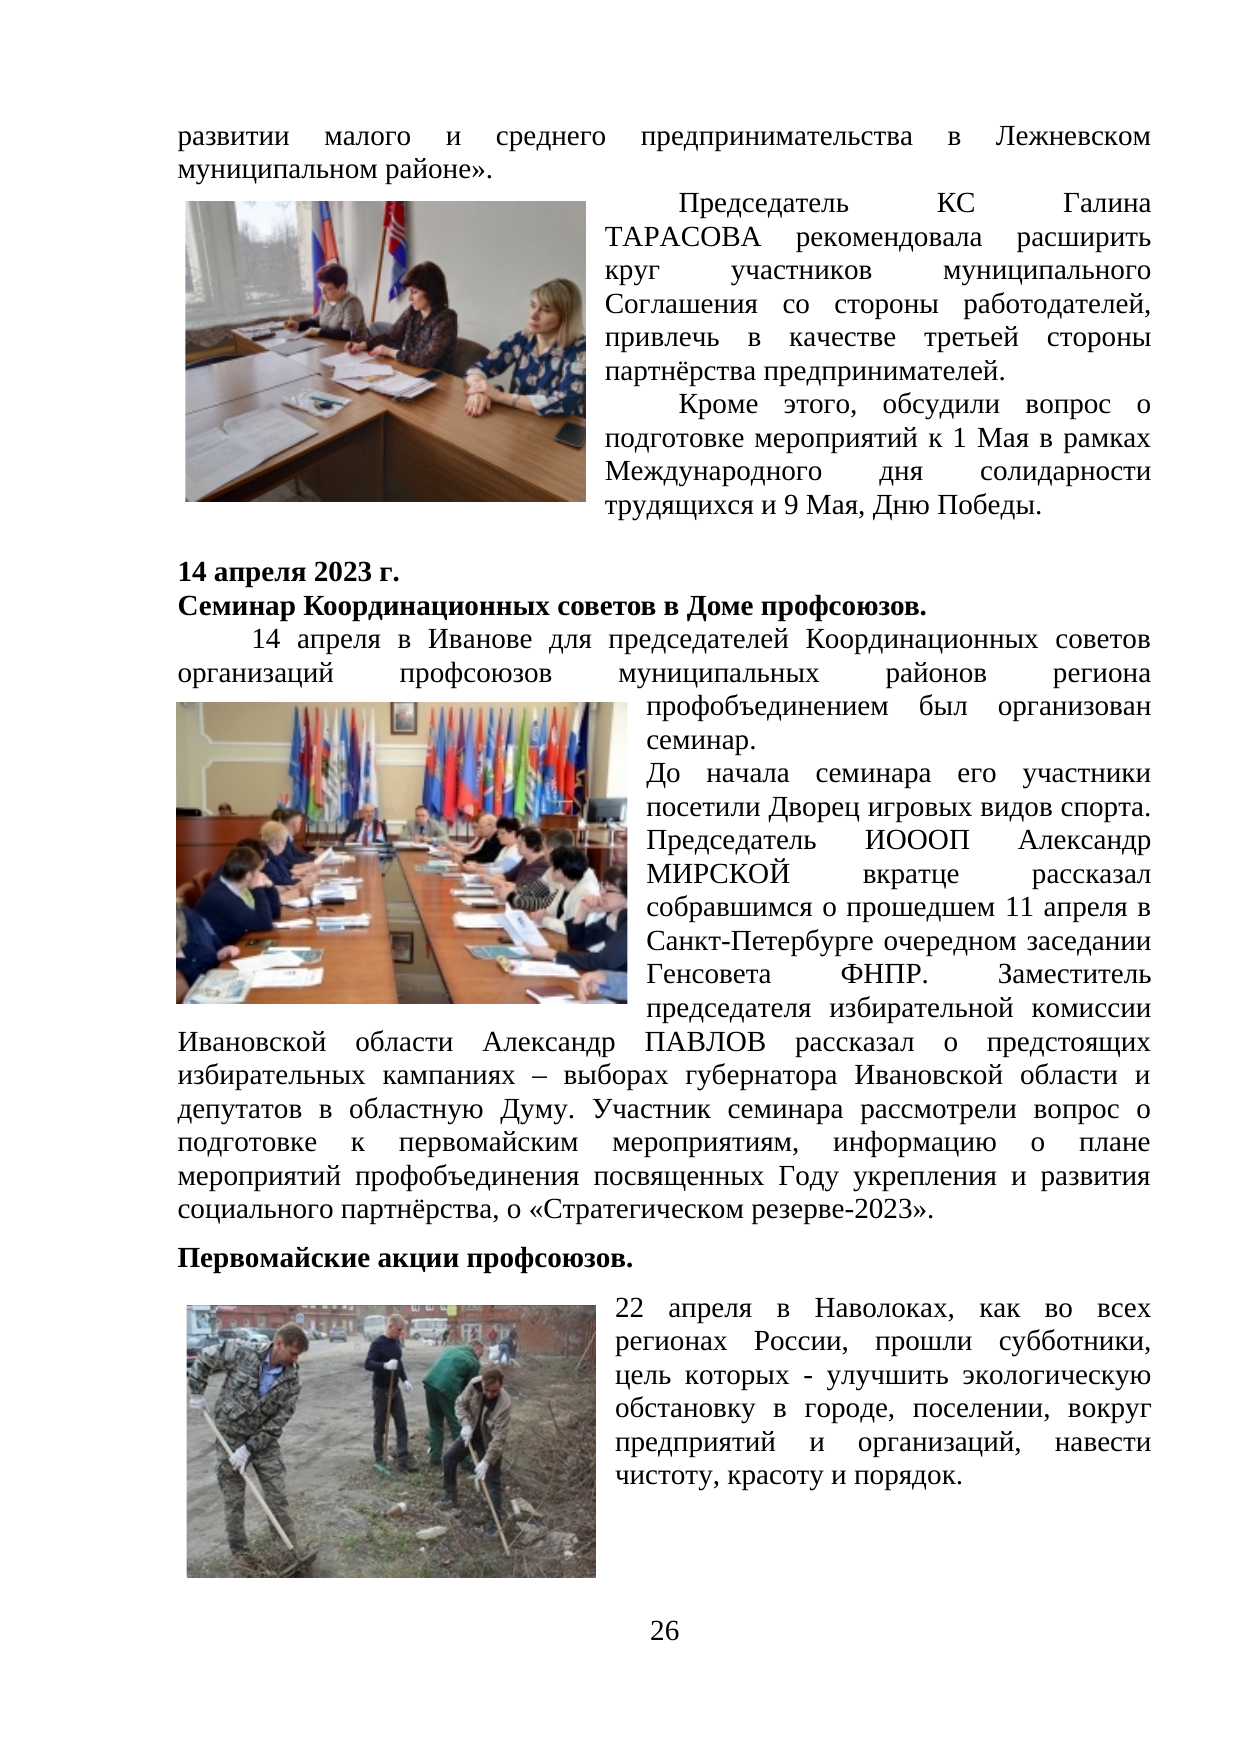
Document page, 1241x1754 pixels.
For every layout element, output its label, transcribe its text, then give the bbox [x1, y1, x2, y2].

picture [186, 1305, 596, 1578]
text До начала семинара его участники посетили Дворец игровых видов спорта. Председатель ИОООП Александр МИРСКОЙ вкратце рассказал собравшимся о прошедшем 11 апреля в Санкт-Петербурге очередном заседании Генсовета ФНПР. Заместитель председателя избирательной комиссии Ивановской области Александр ПАВЛОВ рассказал о предстоящих избирательных кампаниях – выборах губернатора Ивановской области и депутатов в областную Думу. Участник семинара рассмотрели вопрос о подготовке к первомайским мероприятиям, информацию о плане мероприятий профобъединения посвященных Году укрепления и развития социального партнёрства, о «Стратегическом резерве-2023». [177, 755, 1152, 1225]
text Первомайские акции профсоюзов. [177, 1241, 1152, 1274]
text 14 апреля в Иванове для председателей Координационных советов организаций профсоюзов муниципальных районов региона профобъединением был организован семинар. [177, 621, 1152, 755]
text 14 апреля 2023 г. [177, 554, 1152, 588]
text Семинар Координационных советов в Доме профсоюзов. [177, 588, 1152, 621]
text Председатель КС Галина ТАРАСОВА рекомендовала расширить круг участников муниципального Соглашения со стороны работодателей, привлечь в качестве третьей стороны партнёрства предпринимателей. [177, 185, 1152, 386]
picture [176, 702, 628, 1004]
text Кроме этого, обсудили вопрос о подготовке мероприятий к 1 Мая в рамках Международного дня солидарности трудящихся и 9 Мая, Дню Победы. [177, 386, 1152, 521]
picture [185, 201, 586, 502]
text 22 апреля в Наволоках, как во всех регионах России, прошли субботники, цель которых - улучшить экологическую обстановку в городе, поселении, вокруг предприятий и организаций, навести чистоту, красоту и порядок. [177, 1290, 1152, 1491]
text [177, 118, 1152, 185]
